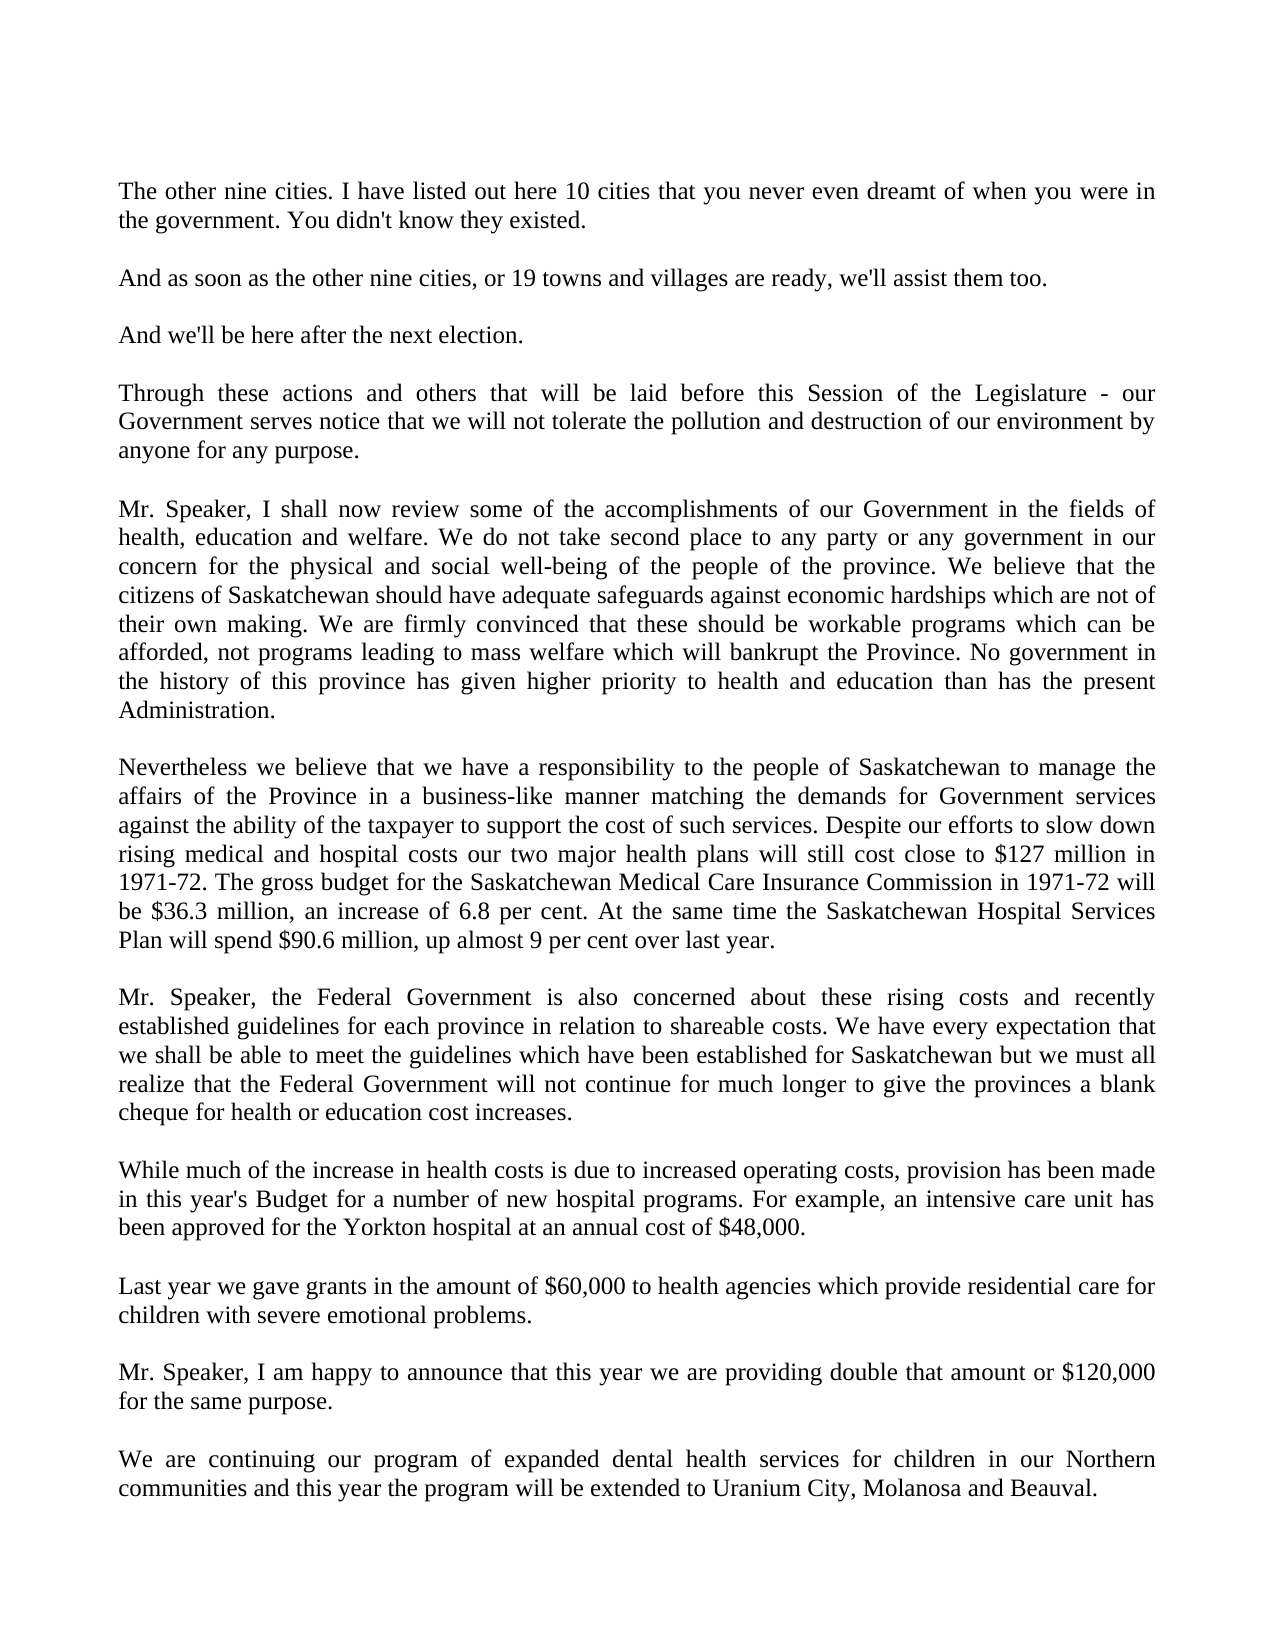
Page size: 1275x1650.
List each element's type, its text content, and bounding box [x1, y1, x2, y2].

text Nevertheless we believe that we have a responsibility to the people of Saskatchewan to manage the affairs of the Province in a business-like manner matching the demands for Government services against the ability of the taxpayer to support the cost of such services. Despite our efforts to slow down rising medical and hospital costs our two major health plans will still cost close to $127 million in 1971-72. The gross budget for the Saskatchewan Medical Care Insurance Commission in 1971-72 will be $36.3 million, an increase of 6.8 per cent. At the same time the Saskatchewan Hospital Services Plan will spend $90.6 million, up almost 9 per cent over last year. [118, 752, 1157, 954]
text While much of the increase in health costs is due to increased operating costs, provision has been made in this year's Budget for a number of new hospital programs. For example, an intensive care unit has been approved for the Yorkton hospital at an annual cost of $48,000. [118, 1155, 1157, 1241]
text And we'll be here after the next election. [118, 320, 1157, 349]
text The other nine cities. I have listed out here 10 cities that you never even dreamt of when you were in the government. You didn't know they existed. [118, 176, 1157, 234]
text Mr. Speaker, I am happy to announce that this year we are providing double that amount or $120,000 for the same purpose. [118, 1357, 1157, 1415]
text Mr. Speaker, I shall now review some of the accomplishments of our Government in the fields of health, education and welfare. We do not take second place to any party or any government in our concern for the physical and social well-being of the people of the province. We believe that the citizens of Saskatchewan should have adequate safeguards against economic hardships which are not of their own making. We are firmly convinced that these should be workable programs which can be afforded, not programs leading to mass welfare which will bankrupt the Province. No government in the history of this province has given higher priority to health and education than has the present Administration. [118, 494, 1157, 724]
text Last year we gave grants in the amount of $60,000 to health agencies which provide residential care for children with severe emotional problems. [118, 1271, 1157, 1328]
text Mr. Speaker, the Federal Government is also concerned about these rising costs and recently established guidelines for each province in relation to shareable costs. We have every expectation that we shall be able to meet the guidelines which have been established for Saskatchewan but we must all realize that the Federal Government will not continue for much longer to give the provinces a blank cheque for health or education cost increases. [118, 982, 1157, 1126]
text And as soon as the other nine cities, or 19 towns and villages are ready, we'll assist them too. [118, 263, 1157, 291]
text Through these actions and others that will be laid before this Session of the Legislature - our Government serves notice that we will not tolerate the pollution and destruction of our environment by anyone for any purpose. [118, 378, 1157, 464]
text We are continuing our program of expanded dental health services for children in our Northern communities and this year the program will be extended to Uranium City, Molanosa and Beauval. [118, 1444, 1157, 1502]
